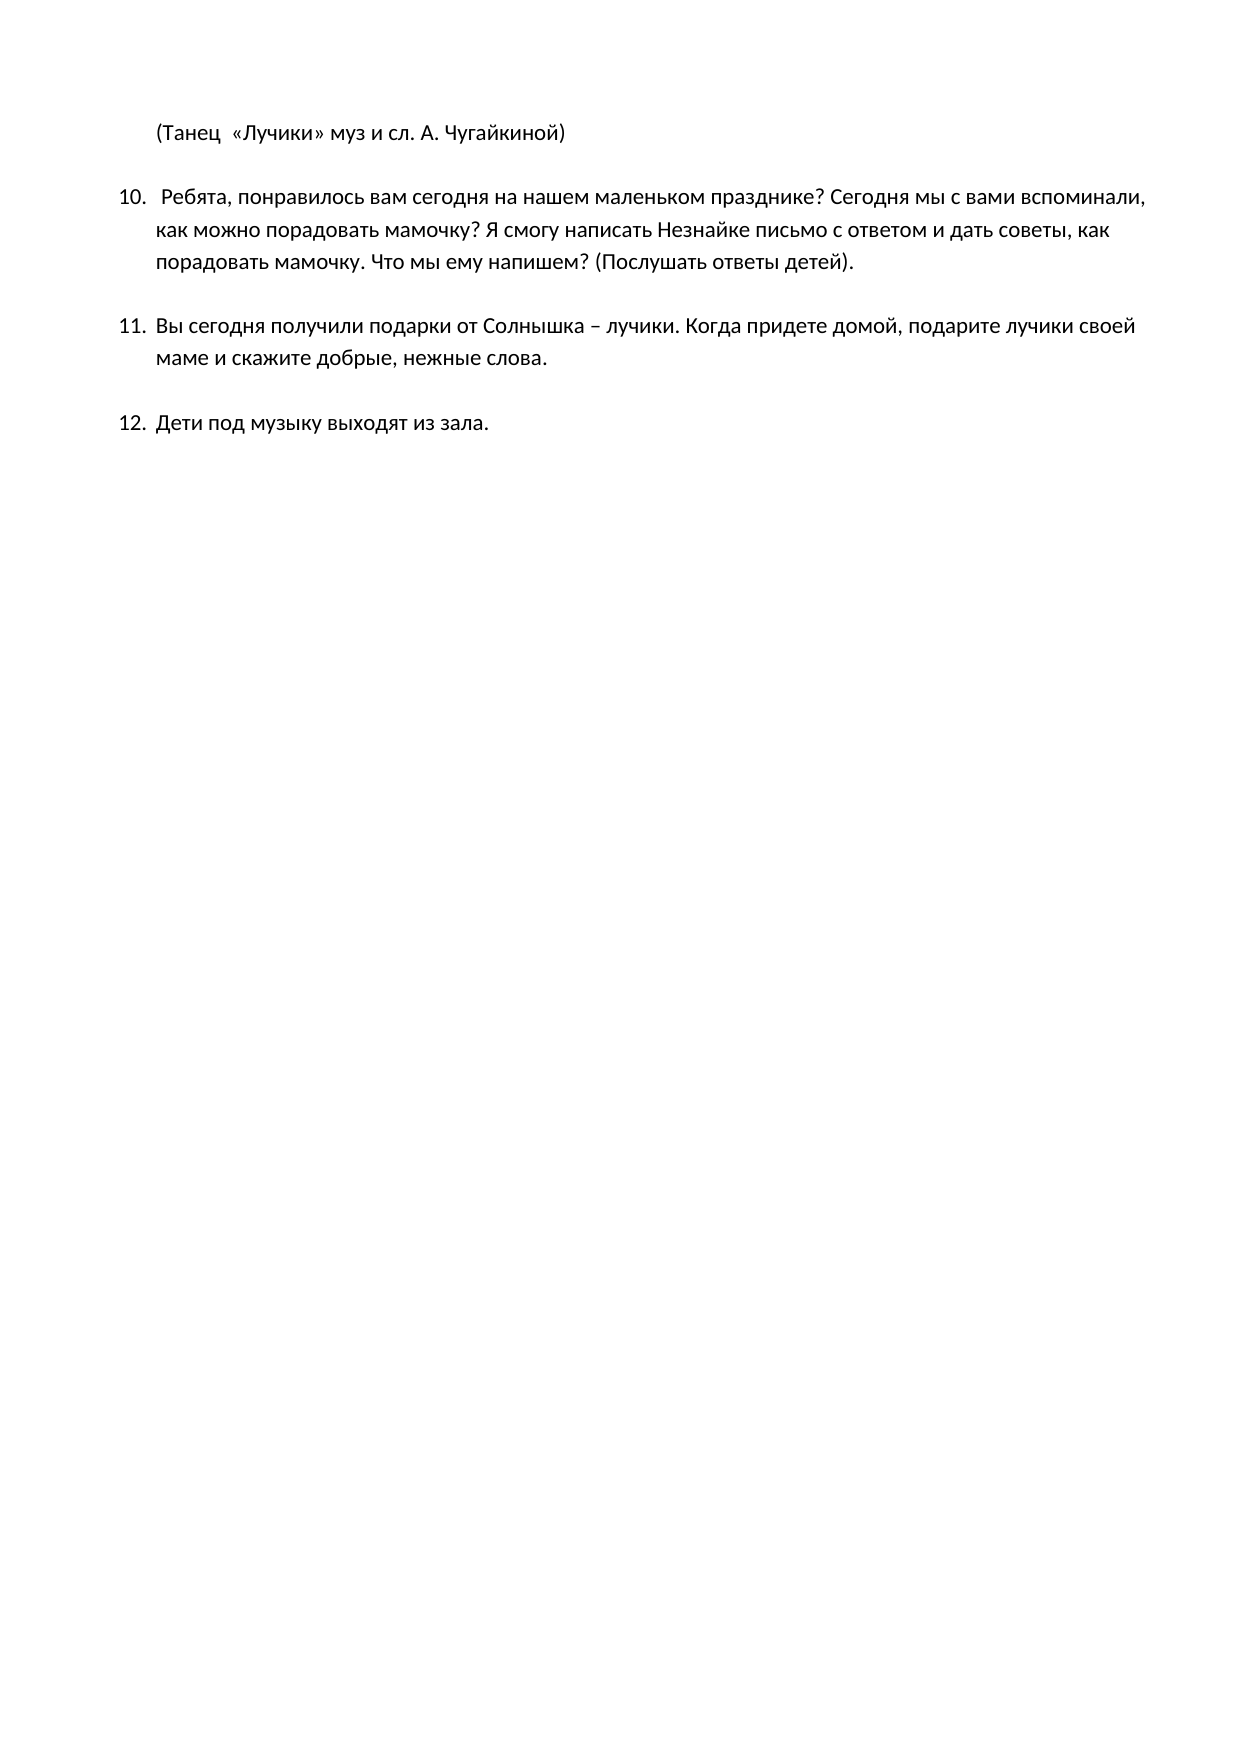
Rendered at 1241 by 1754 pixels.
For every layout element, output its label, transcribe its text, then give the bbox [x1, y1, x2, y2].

list Ребята, понравилось вам сегодня на нашем маленьком празднике? Сегодня мы с вами вспоминали, как можно порадовать мамочку? Я смогу написать Незнайке письмо с ответом и дать советы, как порадовать мамочку. Что мы ему напишем? (Послушать ответы детей). [118, 182, 1152, 275]
list (Танец «Лучики» муз и сл. А. Чугайкиной) [156, 118, 1152, 146]
list Вы сегодня получили подарки от Солнышка – лучики. Когда придете домой, подарите лучики своей маме и скажите добрые, нежные слова. [118, 311, 1152, 371]
list Дети под музыку выходят из зала. [118, 408, 1152, 436]
